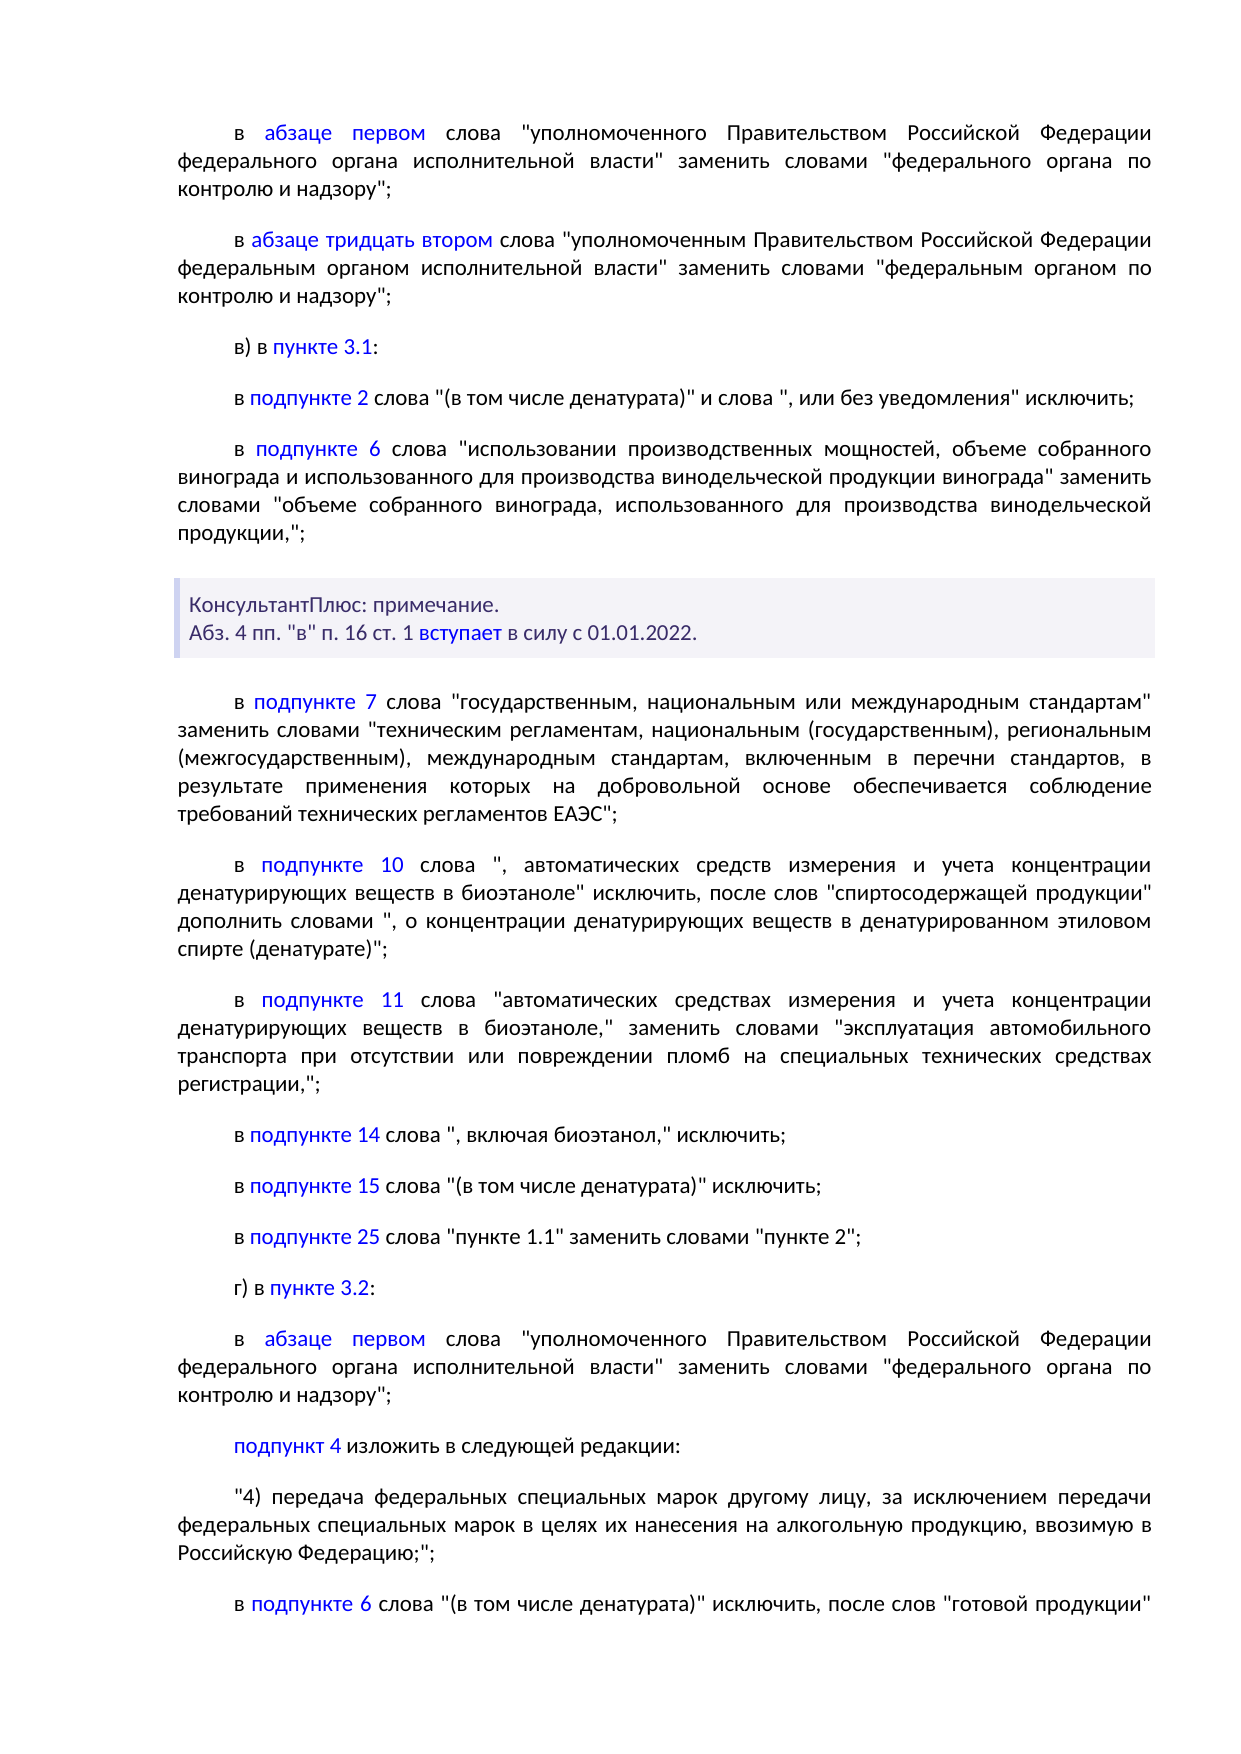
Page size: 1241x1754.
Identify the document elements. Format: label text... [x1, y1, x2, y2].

table_header КонсультантПлюс: примечание. Абз. 4 пп. "в" п. 16 ст. 1 вступает в силу с 01.01.2022. [180, 578, 1149, 658]
text подпункт 4 изложить в следующей редакции: [177, 1431, 1152, 1459]
text в подпункте 7 слова "государственным, национальным или международным стандартам" заменить словами "техническим регламентам, национальным (государственным), региональным (межгосударственным), международным стандартам, включенным в перечни стандартов, в результате применения которых на добровольной основе обеспечивается соблюдение требований технических регламентов ЕАЭС"; [177, 687, 1152, 827]
text в подпункте 14 слова ", включая биоэтанол," исключить; [177, 1120, 1152, 1148]
text в подпункте 15 слова "(в том числе денатурата)" исключить; [177, 1171, 1152, 1199]
text в абзаце тридцать втором слова "уполномоченным Правительством Российской Федерации федеральным органом исполнительной власти" заменить словами "федеральным органом по контролю и надзору"; [177, 225, 1152, 309]
text в подпункте 10 слова ", автоматических средств измерения и учета концентрации денатурирующих веществ в биоэтаноле" исключить, после слов "спиртосодержащей продукции" дополнить словами ", о концентрации денатурирующих веществ в денатурированном этиловом спирте (денатурате)"; [177, 850, 1152, 962]
text в абзаце первом слова "уполномоченного Правительством Российской Федерации федерального органа исполнительной власти" заменить словами "федерального органа по контролю и надзору"; [177, 118, 1152, 202]
text "4) передача федеральных специальных марок другому лицу, за исключением передачи федеральных специальных марок в целях их нанесения на алкогольную продукцию, ввозимую в Российскую Федерацию;"; [177, 1482, 1152, 1566]
text в подпункте 6 слова "использовании производственных мощностей, объеме собранного винограда и использованного для производства винодельческой продукции винограда" заменить словами "объеме собранного винограда, использованного для производства винодельческой продукции,"; [177, 434, 1152, 546]
text в подпункте 11 слова "автоматических средствах измерения и учета концентрации денатурирующих веществ в биоэтаноле," заменить словами "эксплуатация автомобильного транспорта при отсутствии или повреждении пломб на специальных технических средствах регистрации,"; [177, 985, 1152, 1097]
text в подпункте 2 слова "(в том числе денатурата)" и слова ", или без уведомления" исключить; [177, 383, 1152, 411]
text в абзаце первом слова "уполномоченного Правительством Российской Федерации федерального органа исполнительной власти" заменить словами "федерального органа по контролю и надзору"; [177, 1324, 1152, 1408]
text в подпункте 25 слова "пункте 1.1" заменить словами "пункте 2"; [177, 1222, 1152, 1250]
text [177, 1589, 1152, 1617]
text в) в пункте 3.1: [177, 332, 1152, 360]
text г) в пункте 3.2: [177, 1273, 1152, 1301]
